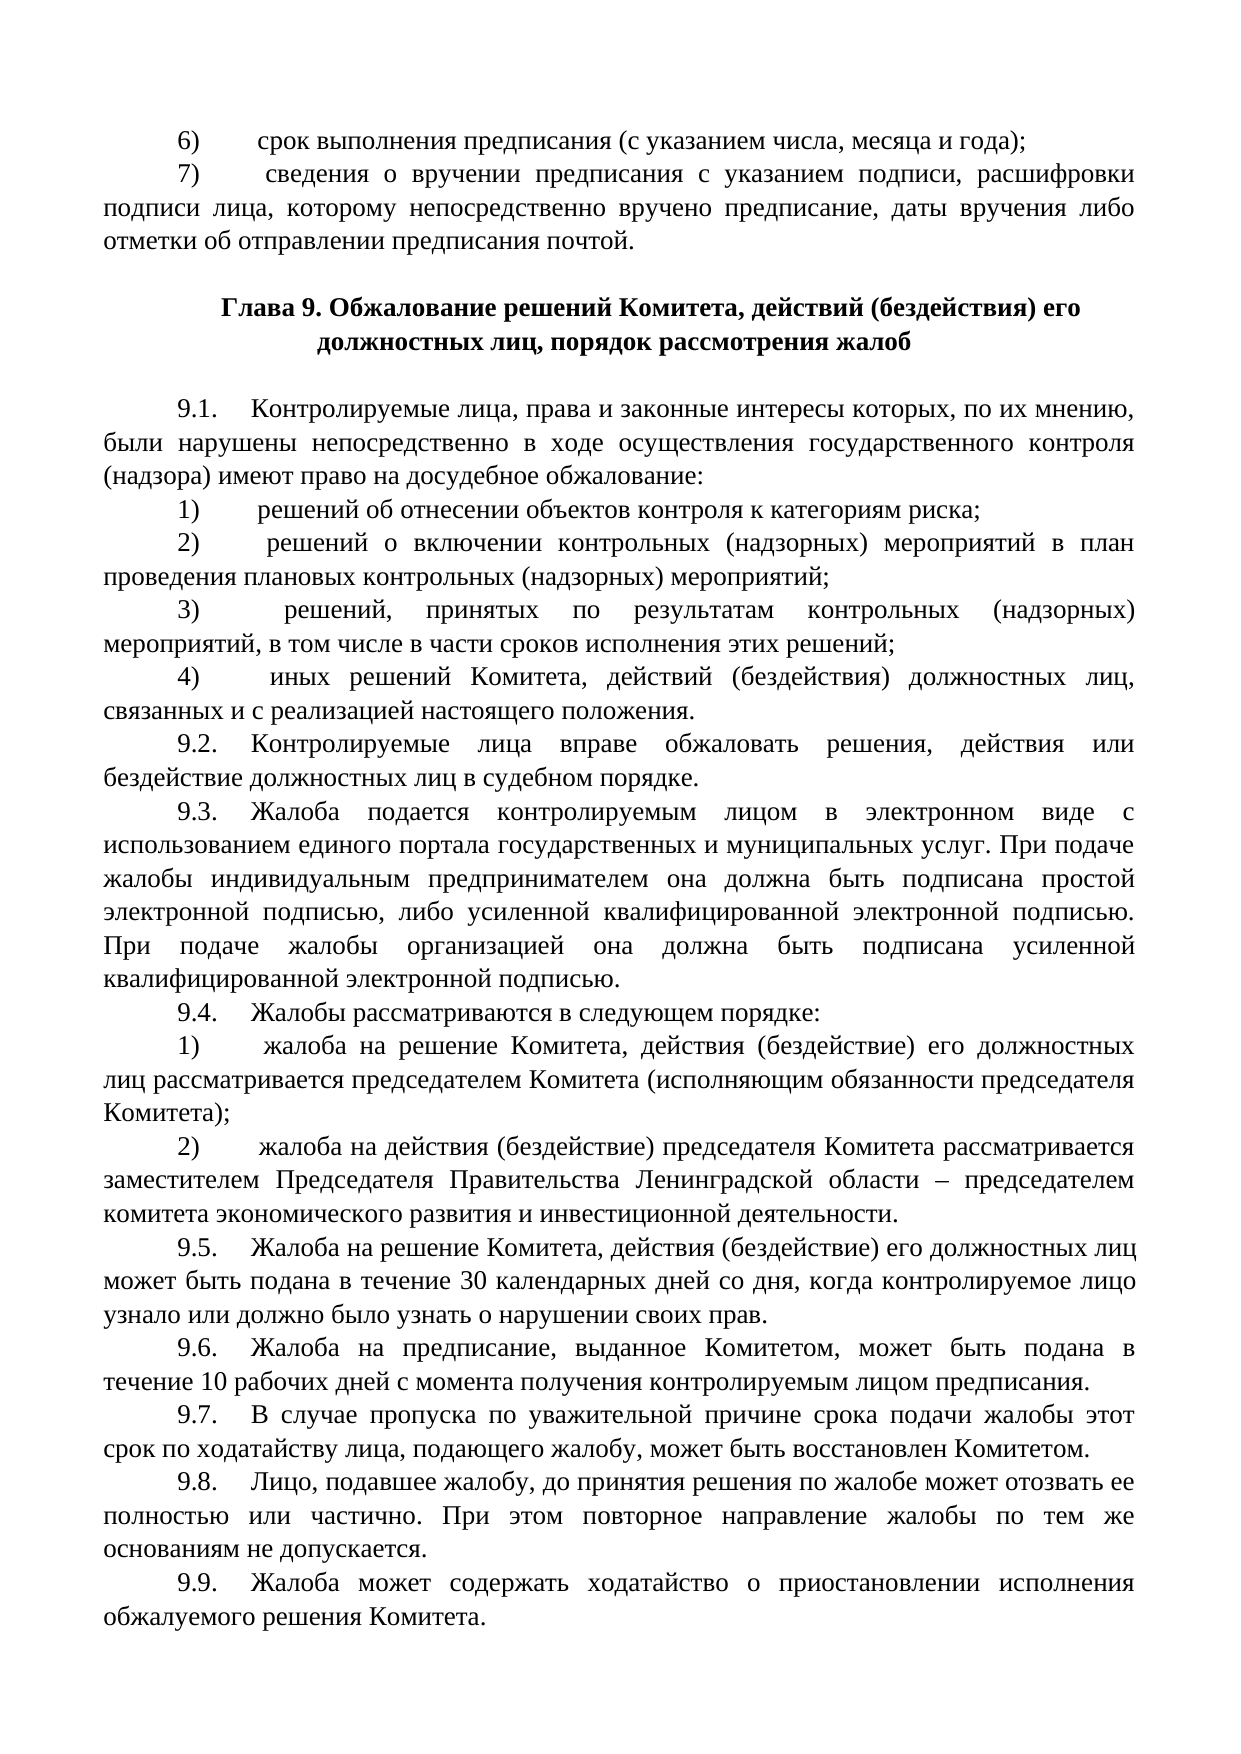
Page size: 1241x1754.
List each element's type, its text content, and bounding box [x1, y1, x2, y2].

list Жалоба на предписание, выданное Комитетом, может быть подана в течение 10 рабочих дней с момента получения контролируемым лицом предписания. [103, 1330, 1136, 1397]
text Глава 9. Обжалование решений Комитета, действий (бездействия) его должностных лиц, порядок рассмотрения жалоб [103, 290, 1126, 357]
list жалоба на решение Комитета, действия (бездействие) его должностных лиц рассматривается председателем Комитета (исполняющим обязанности председателя Комитета); [103, 1028, 1136, 1129]
list Жалоба подается контролируемым лицом в электронном виде с использованием единого портала государственных и муниципальных услуг. При подаче жалобы индивидуальным предпринимателем она должна быть подписана простой электронной подписью, либо усиленной квалифицированной электронной подписью. При подаче жалобы организацией она должна быть подписана усиленной квалифицированной электронной подписью. [103, 793, 1136, 994]
list решений об отнесении объектов контроля к категориям риска; [103, 491, 1138, 525]
list иных решений Комитета, действий (бездействия) должностных лиц, связанных и с реализацией настоящего положения. [103, 659, 1136, 726]
list жалоба на действия (бездействие) председателя Комитета рассматривается заместителем Председателя Правительства Ленинградской области – председателем комитета экономического развития и инвестиционной деятельности. [103, 1129, 1136, 1229]
list Жалобы рассматриваются в следующем порядке: [103, 994, 1138, 1028]
list сведения о вручении предписания с указанием подписи, расшифровки подписи лица, которому непосредственно вручено предписание, даты вручения либо отметки об отправлении предписания почтой. [103, 156, 1136, 257]
list срок выполнения предписания (с указанием числа, месяца и года); [103, 122, 1138, 156]
list решений о включении контрольных (надзорных) мероприятий в план проведения плановых контрольных (надзорных) мероприятий; [103, 525, 1136, 592]
list Контролируемые лица вправе обжаловать решения, действия или бездействие должностных лиц в судебном порядке. [103, 726, 1136, 793]
list В случае пропуска по уважительной причине срока подачи жалобы этот срок по ходатайству лица, подающего жалобу, может быть восстановлен Комитетом. [103, 1397, 1136, 1464]
list Жалоба может содержать ходатайство о приостановлении исполнения обжалуемого решения Комитета. [103, 1565, 1136, 1632]
list Жалоба на решение Комитета, действия (бездействие) его должностных лиц может быть подана в течение 30 календарных дней со дня, когда контролируемое лицо узнало или должно было узнать о нарушении своих прав. [103, 1229, 1138, 1330]
list Лицо, подавшее жалобу, до принятия решения по жалобе может отозвать ее полностью или частично. При этом повторное направление жалобы по тем же основаниям не допускается. [103, 1464, 1136, 1565]
list решений, принятых по результатам контрольных (надзорных) мероприятий, в том числе в части сроков исполнения этих решений; [103, 592, 1136, 659]
list Контролируемые лица, права и законные интересы которых, по их мнению, были нарушены непосредственно в ходе осуществления государственного контроля (надзора) имеют право на досудебное обжалование: [103, 391, 1136, 491]
